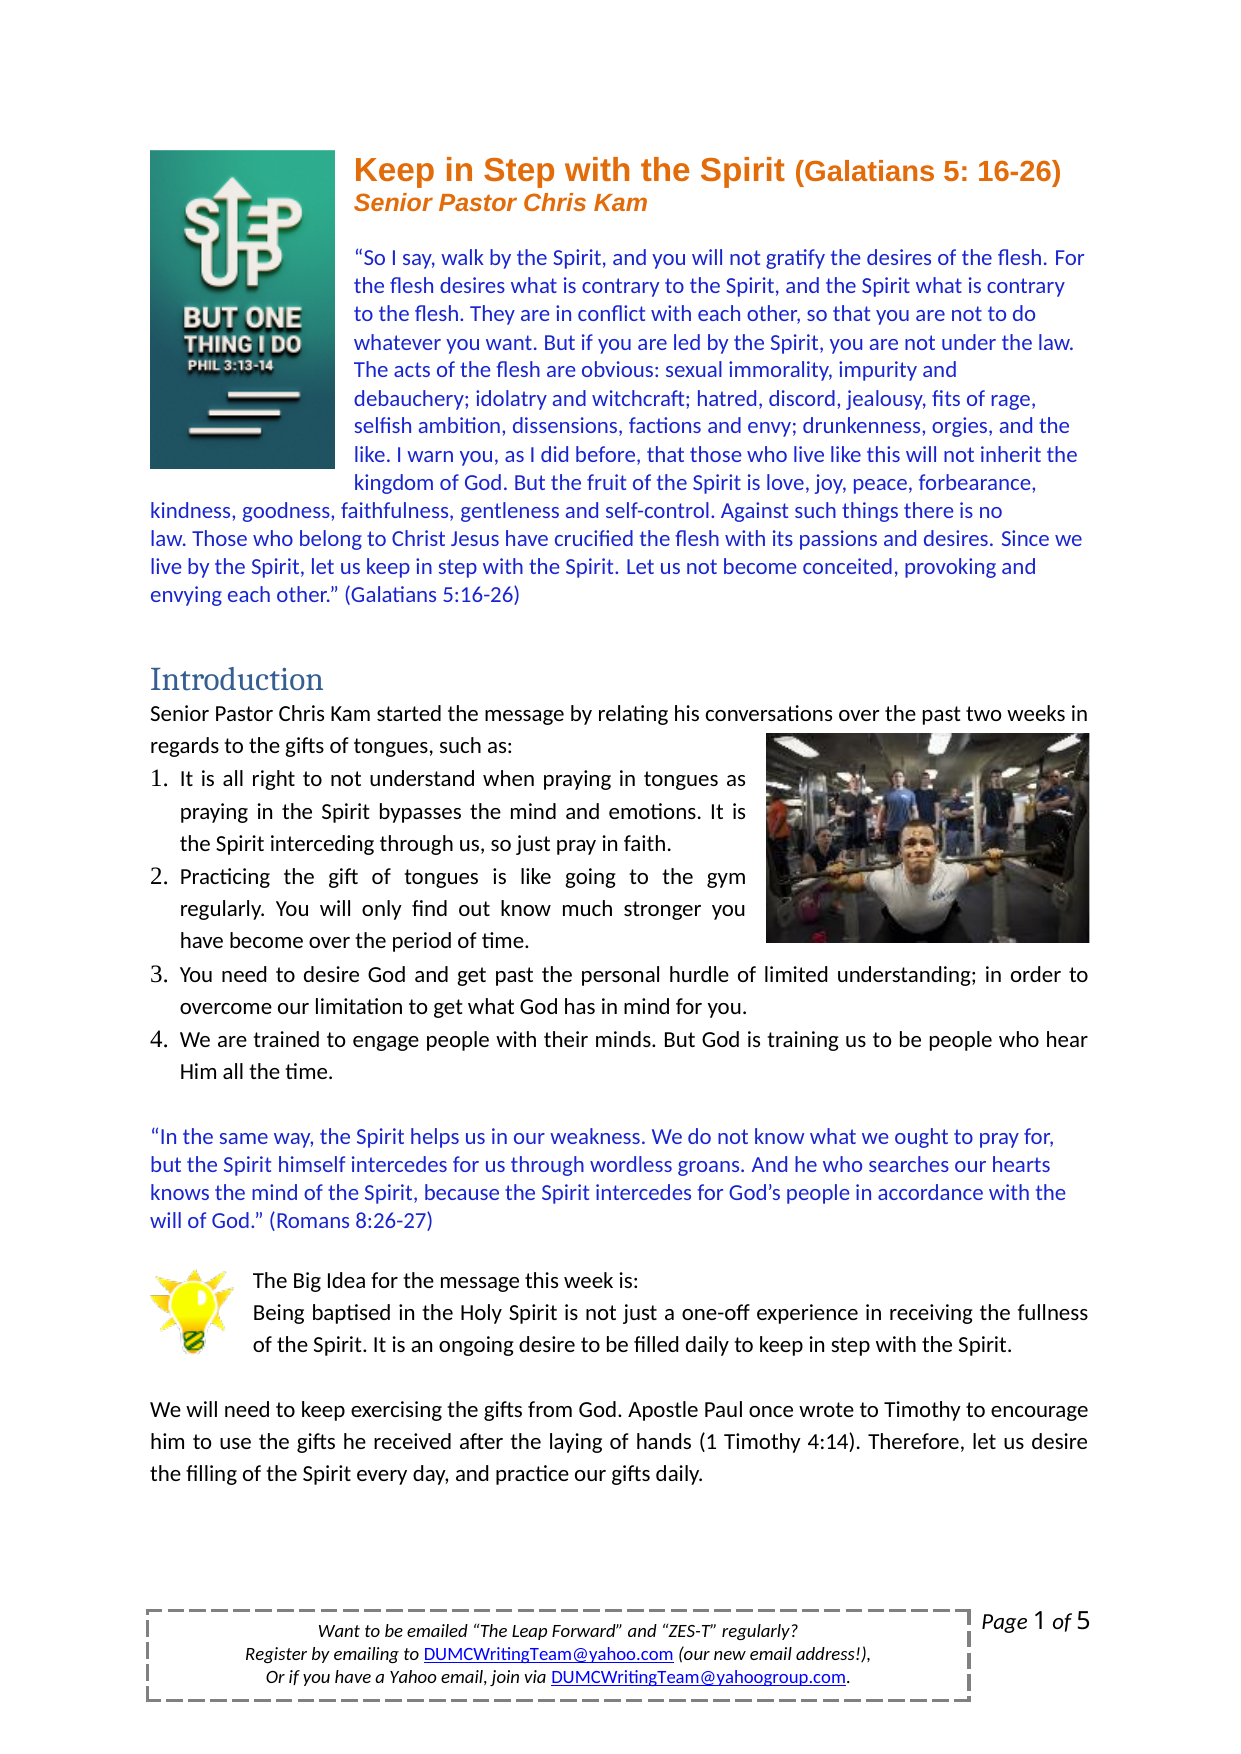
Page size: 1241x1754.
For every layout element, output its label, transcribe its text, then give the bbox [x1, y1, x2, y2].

text “In the same way, the Spirit helps us in our weakness. We do not know what we ought to pray for, but the Spirit himself intercedes for us through wordless groans. And he who searches our hearts knows the mind of the Spirit, because the Spirit intercedes for God’s people in accordance with the will of God.” (Romans 8:26-27) [150, 1122, 1090, 1234]
text Senior Pastor Chris Kam started the message by relating his conversations over the past two weeks in regards to the gifts of tongues, such as: [150, 699, 1090, 759]
list You need to desire God and get past the personal hurdle of limited understanding; in order to overcome our limitation to get what God has in mind for you. [150, 959, 1090, 1020]
subtitle Introduction [150, 661, 1090, 699]
text We will need to keep exercising the gifts from God. Apostle Paul once wrote to Timothy to encourage him to use the gifts he received after the laying of hands (1 Timothy 4:14). Therefore, let us desire the filling of the Spirit every day, and practice our gifts daily. [150, 1395, 1090, 1487]
picture [150, 1269, 234, 1355]
list It is all right to not understand when praying in tongues as praying in the Spirit bypasses the mind and emotions. It is the Spirit interceding through us, so just pray in faith. [150, 763, 766, 857]
text The Big Idea for the message this week is: [150, 1266, 1090, 1294]
picture [766, 733, 1090, 943]
list Practicing the gift of tongues is like going to the gym regularly. You will only find out know much stronger you have become over the period of time. [150, 861, 1090, 954]
list We are trained to engage people with their minds. But God is training us to be people who hear Him all the time. [150, 1024, 1090, 1085]
picture [150, 150, 335, 469]
text Senior Pastor Chris Kam [335, 188, 1090, 217]
text “So I say, walk by the Spirit, and you will not gratify the desires of the flesh. For the flesh desires what is contrary to the Spirit, and the Spirit what is contrary to the flesh. They are in conflict with each other, so that you are not to do whatever you want. But if you are led by the Spirit, you are not under the law. The acts of the flesh are obvious: sexual immorality, impurity and debauchery; idolatry and witchcraft; hatred, discord, jealousy, fits of rage, selfish ambition, dissensions, factions and envy; drunkenness, orgies, and the like. I warn you, as I did before, that those who live like this will not inherit the kingdom of God. But the fruit of the Spirit is love, joy, peace, forbearance, kindness, goodness, faithfulness, gentleness and self-control. Against such things there is no law. Those who belong to Christ Jesus have crucified the flesh with its passions and desires. Since we live by the Spirit, let us keep in step with the Spirit. Let us not become conceited, provoking and envying each other.” (Galatians 5:16-26) [150, 243, 1090, 608]
text Being baptised in the Holy Spirit is not just a one-off experience in receiving the fullness of the Spirit. It is an ongoing desire to be filled daily to keep in step with the Spirit. [150, 1298, 1090, 1358]
text Keep in Step with the Spirit (Galatians 5: 16-26) [335, 150, 1090, 188]
